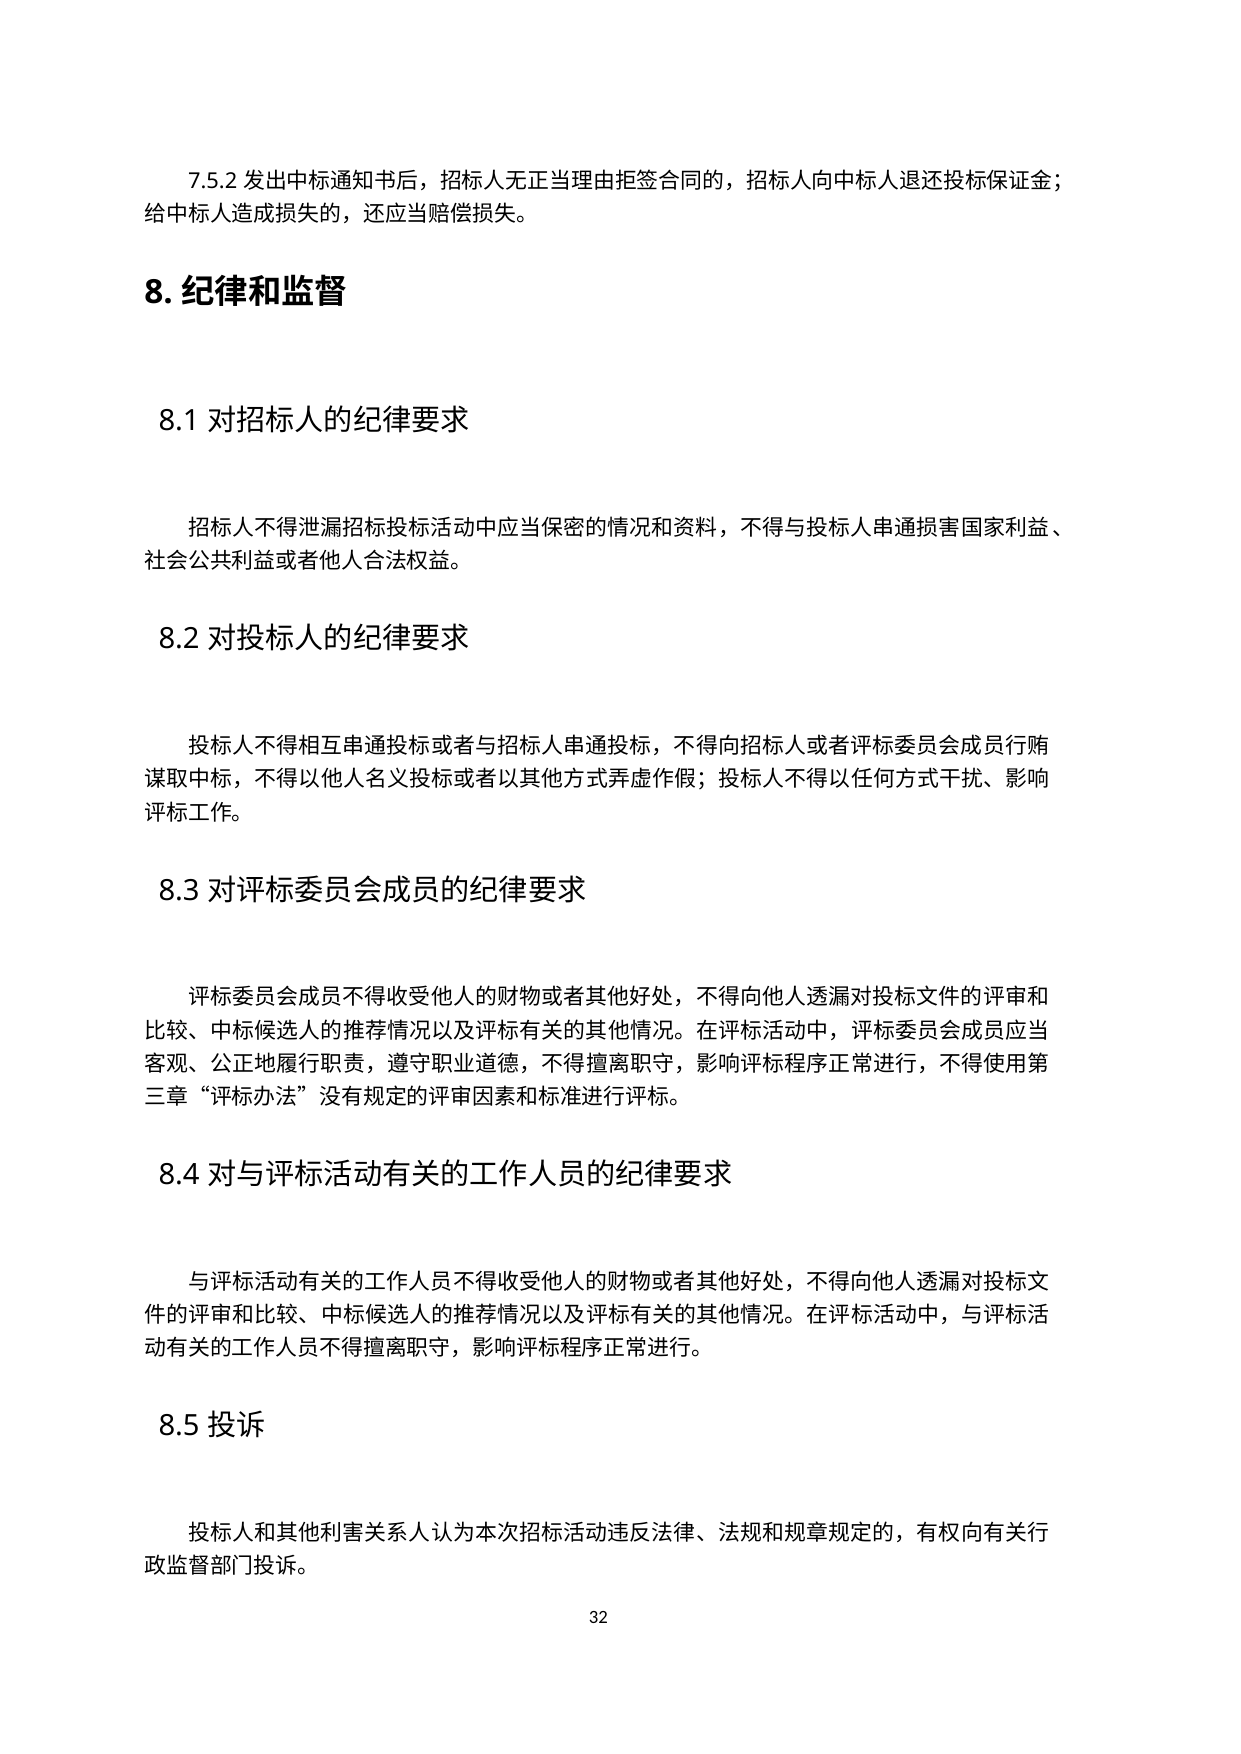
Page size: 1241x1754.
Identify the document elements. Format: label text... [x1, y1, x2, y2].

subtitle 8.3 对评标委员会成员的纪律要求 [144, 854, 1052, 921]
text 投标人不得相互串通投标或者与招标人串通投标，不得向招标人或者评标委员会成员行贿谋取中标，不得以他人名义投标或者以其他方式弄虚作假；投标人不得以任何方式干扰、影响评标工作。 [144, 727, 1052, 827]
text 评标委员会成员不得收受他人的财物或者其他好处，不得向他人透漏对投标文件的评审和比较、中标候选人的推荐情况以及评标有关的其他情况。在评标活动中，评标委员会成员应当客观、公正地履行职责，遵守职业道德，不得擅离职守，影响评标程序正常进行，不得使用第三章“评标办法”没有规定的评审因素和标准进行评标。 [144, 979, 1052, 1112]
subtitle 8.4 对与评标活动有关的工作人员的纪律要求 [144, 1139, 1052, 1205]
text 招标人不得泄漏招标投标活动中应当保密的情况和资料，不得与投标人串通损害国家利益、社会公共利益或者他人合法权益。 [144, 509, 1052, 576]
subtitle 8.5 投诉 [144, 1390, 1052, 1456]
subtitle 8. 纪律和监督 [144, 256, 1052, 322]
subtitle 8.2 对投标人的纪律要求 [144, 603, 1052, 669]
text 与评标活动有关的工作人员不得收受他人的财物或者其他好处，不得向他人透漏对投标文件的评审和比较、中标候选人的推荐情况以及评标有关的其他情况。在评标活动中，与评标活动有关的工作人员不得擅离职守，影响评标程序正常进行。 [144, 1263, 1052, 1363]
text 7.5.2 发出中标通知书后，招标人无正当理由拒签合同的，招标人向中标人退还投标保证金；给中标人造成损失的，还应当赔偿损失。 [144, 162, 1052, 229]
subtitle 8.1 对招标人的纪律要求 [144, 385, 1052, 451]
text 投标人和其他利害关系人认为本次招标活动违反法律、法规和规章规定的，有权向有关行政监督部门投诉。 [144, 1514, 1052, 1581]
